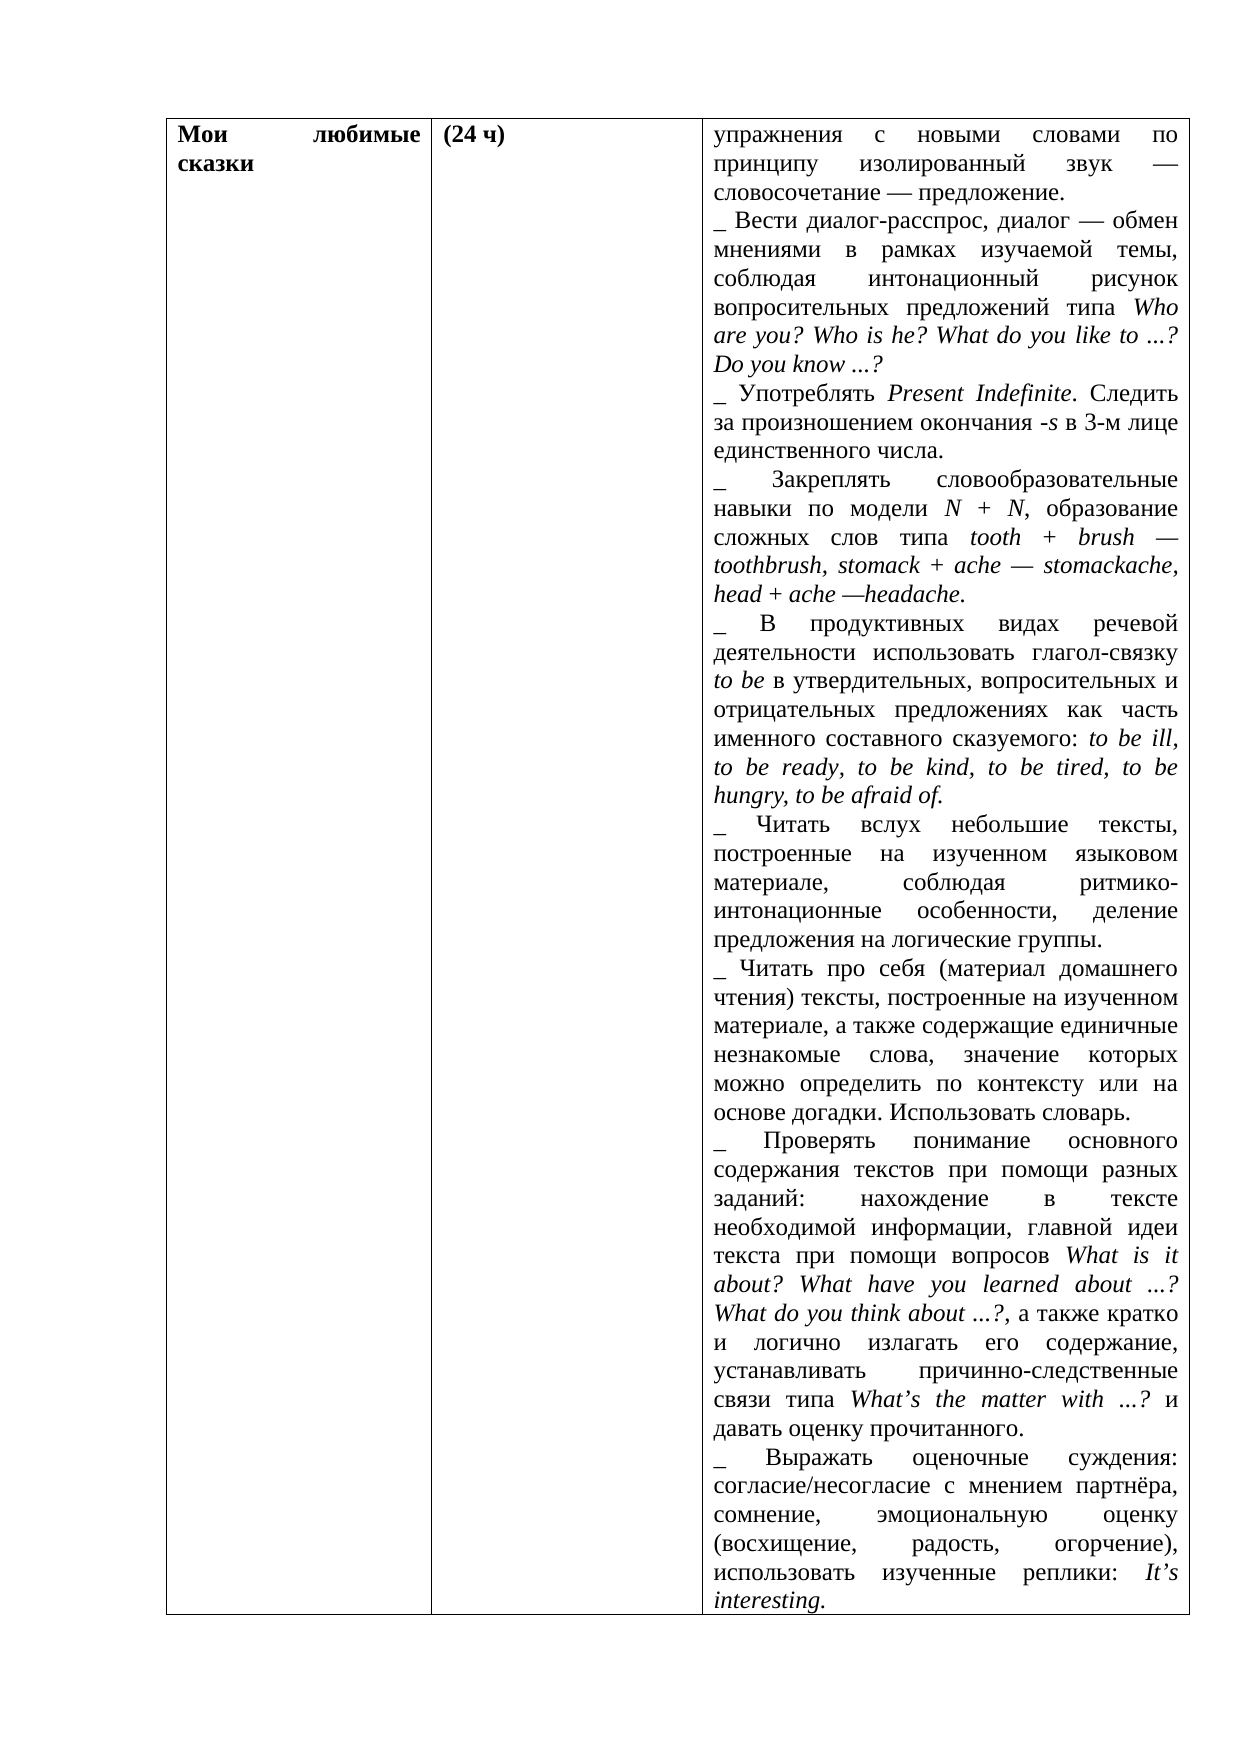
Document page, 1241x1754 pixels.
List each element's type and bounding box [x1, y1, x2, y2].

table_cell [432, 119, 702, 1614]
table_cell [167, 119, 431, 1614]
table_cell [703, 119, 1189, 1614]
